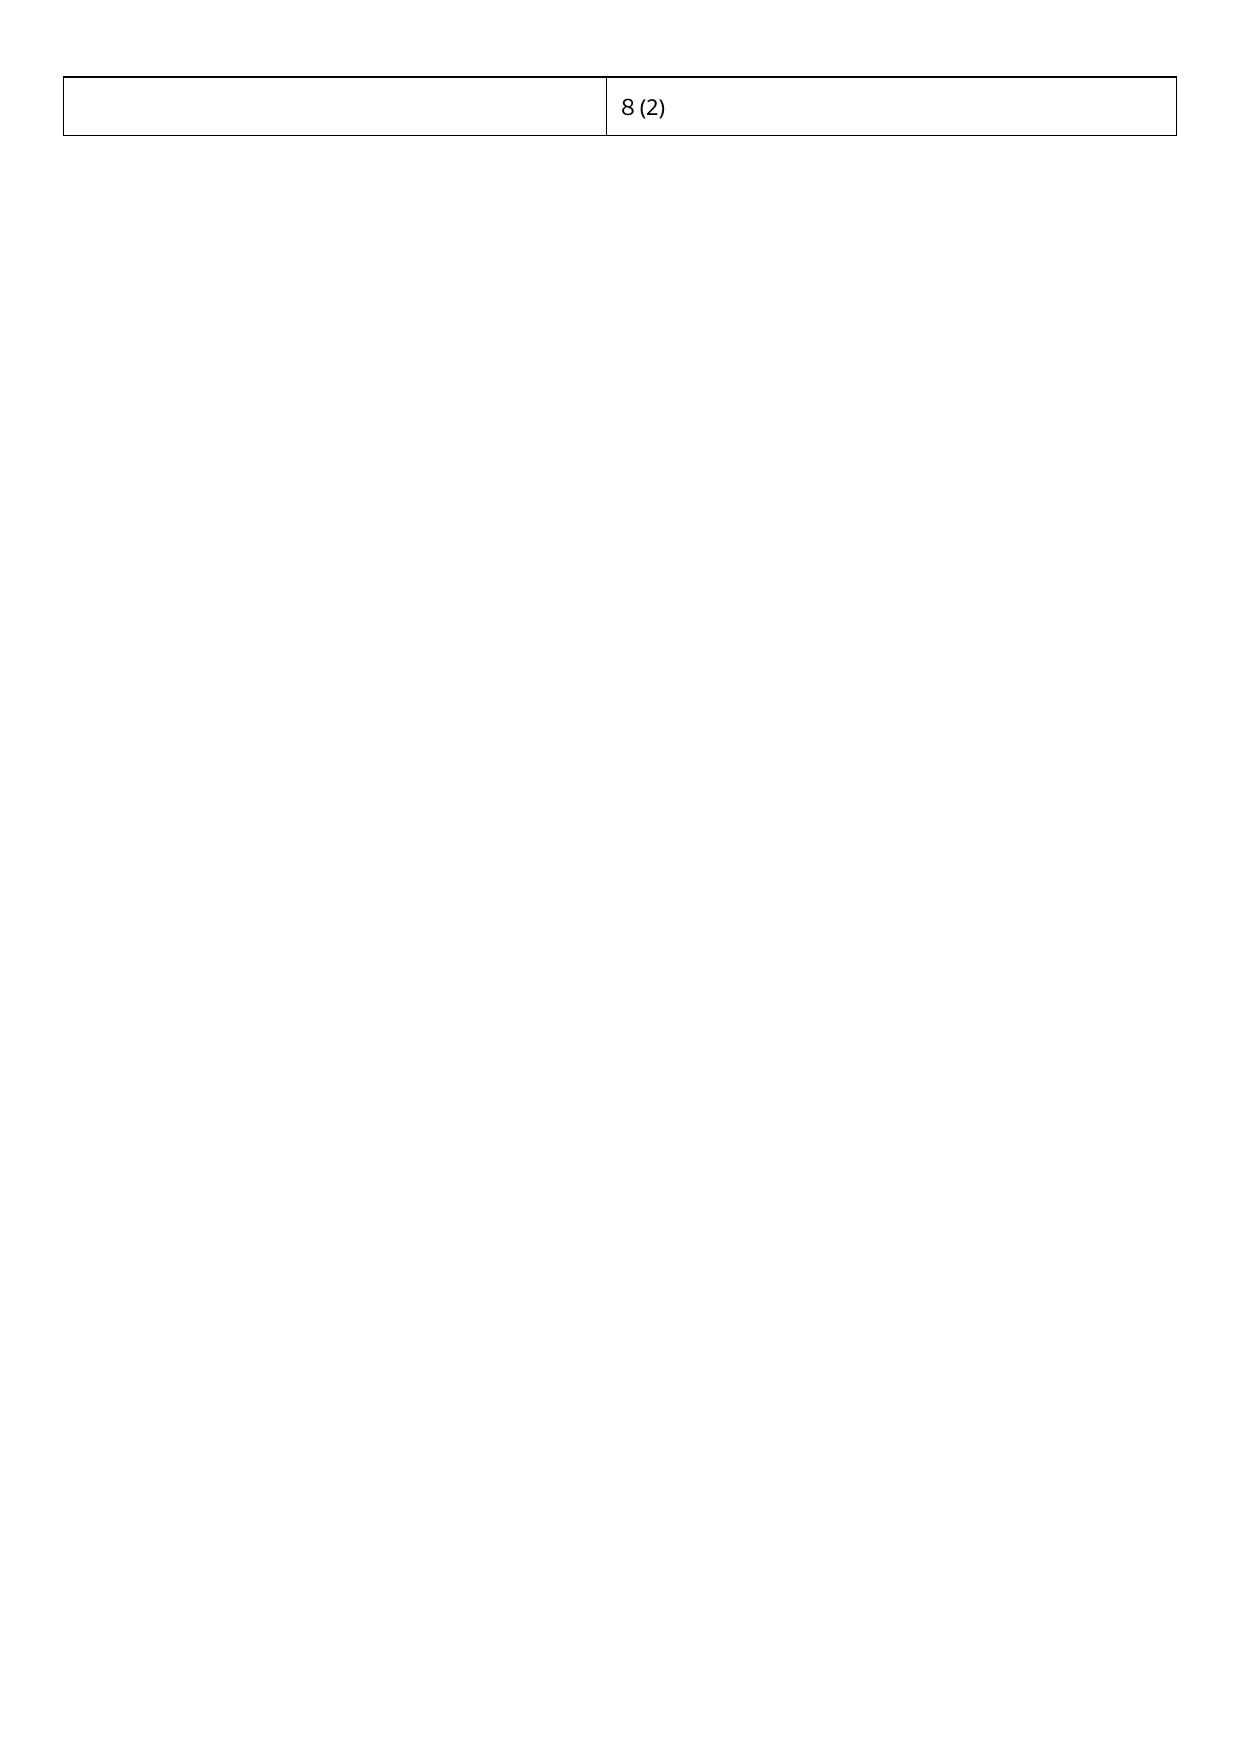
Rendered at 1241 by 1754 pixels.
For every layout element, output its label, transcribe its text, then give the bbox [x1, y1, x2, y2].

table_cell ７ [64, 78, 606, 134]
table_cell ８(2) [607, 78, 1176, 134]
